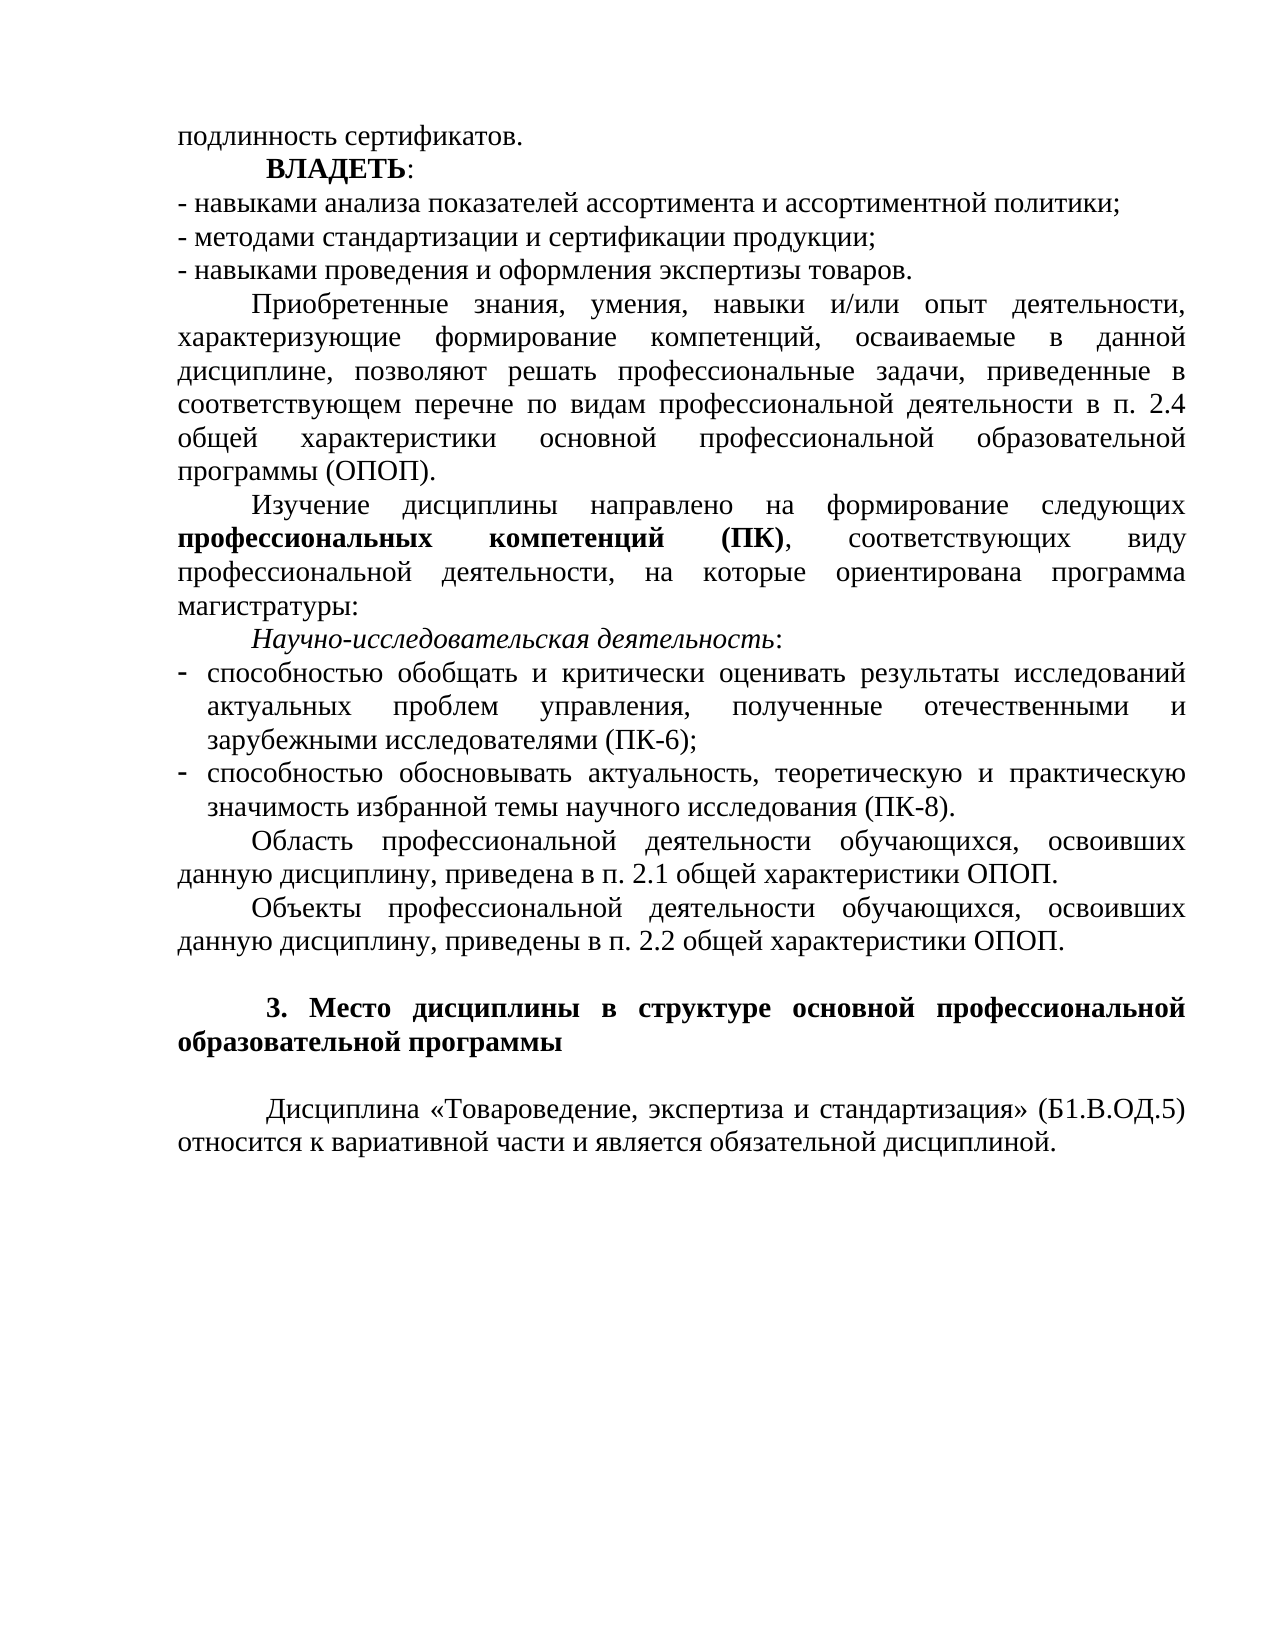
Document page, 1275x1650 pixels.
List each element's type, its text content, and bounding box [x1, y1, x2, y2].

text Объекты профессиональной деятельности обучающихся, освоивших данную дисциплину, приведены в п. 2.2 общей характеристики ОПОП. [177, 890, 1186, 957]
list способностью обосновывать актуальность, теоретическую и практическую значимость избранной темы научного исследования (ПК-8). [177, 756, 1186, 823]
text - навыками проведения и оформления экспертизы товаров. [177, 252, 1186, 286]
text Приобретенные знания, умения, навыки и/или опыт деятельности, характеризующие формирование компетенций, осваиваемые в данной дисциплине, позволяют решать профессиональные задачи, приведенные в соответствующем перечне по видам профессиональной деятельности в п. 2.4 общей характеристики основной профессиональной образовательной программы (ОПОП). [177, 286, 1186, 487]
text Область профессиональной деятельности обучающихся, освоивших данную дисциплину, приведена в п. 2.1 общей характеристики ОПОП. [177, 823, 1186, 890]
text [177, 118, 1186, 152]
text ВЛАДЕТЬ: [177, 152, 1186, 185]
text 3. Место дисциплины в структуре основной профессиональной образовательной программы [177, 990, 1186, 1057]
text Дисциплина «Товароведение, экспертиза и стандартизация» (Б1.В.ОД.5) относится к вариативной части и является обязательной дисциплиной. [177, 1091, 1186, 1158]
list способностью обобщать и критически оценивать результаты исследований актуальных проблем управления, полученные отечественными и зарубежными исследователями (ПК-6); [177, 655, 1186, 756]
text Изучение дисциплины направлено на формирование следующих профессиональных компетенций (ПК), соответствующих виду профессиональной деятельности, на которые ориентирована программа магистратуры: [177, 487, 1186, 621]
text - методами стандартизации и сертификации продукции; [177, 219, 1186, 252]
text - навыками анализа показателей ассортимента и ассортиментной политики; [177, 185, 1186, 219]
text Научно-исследовательская деятельность: [177, 621, 1186, 655]
